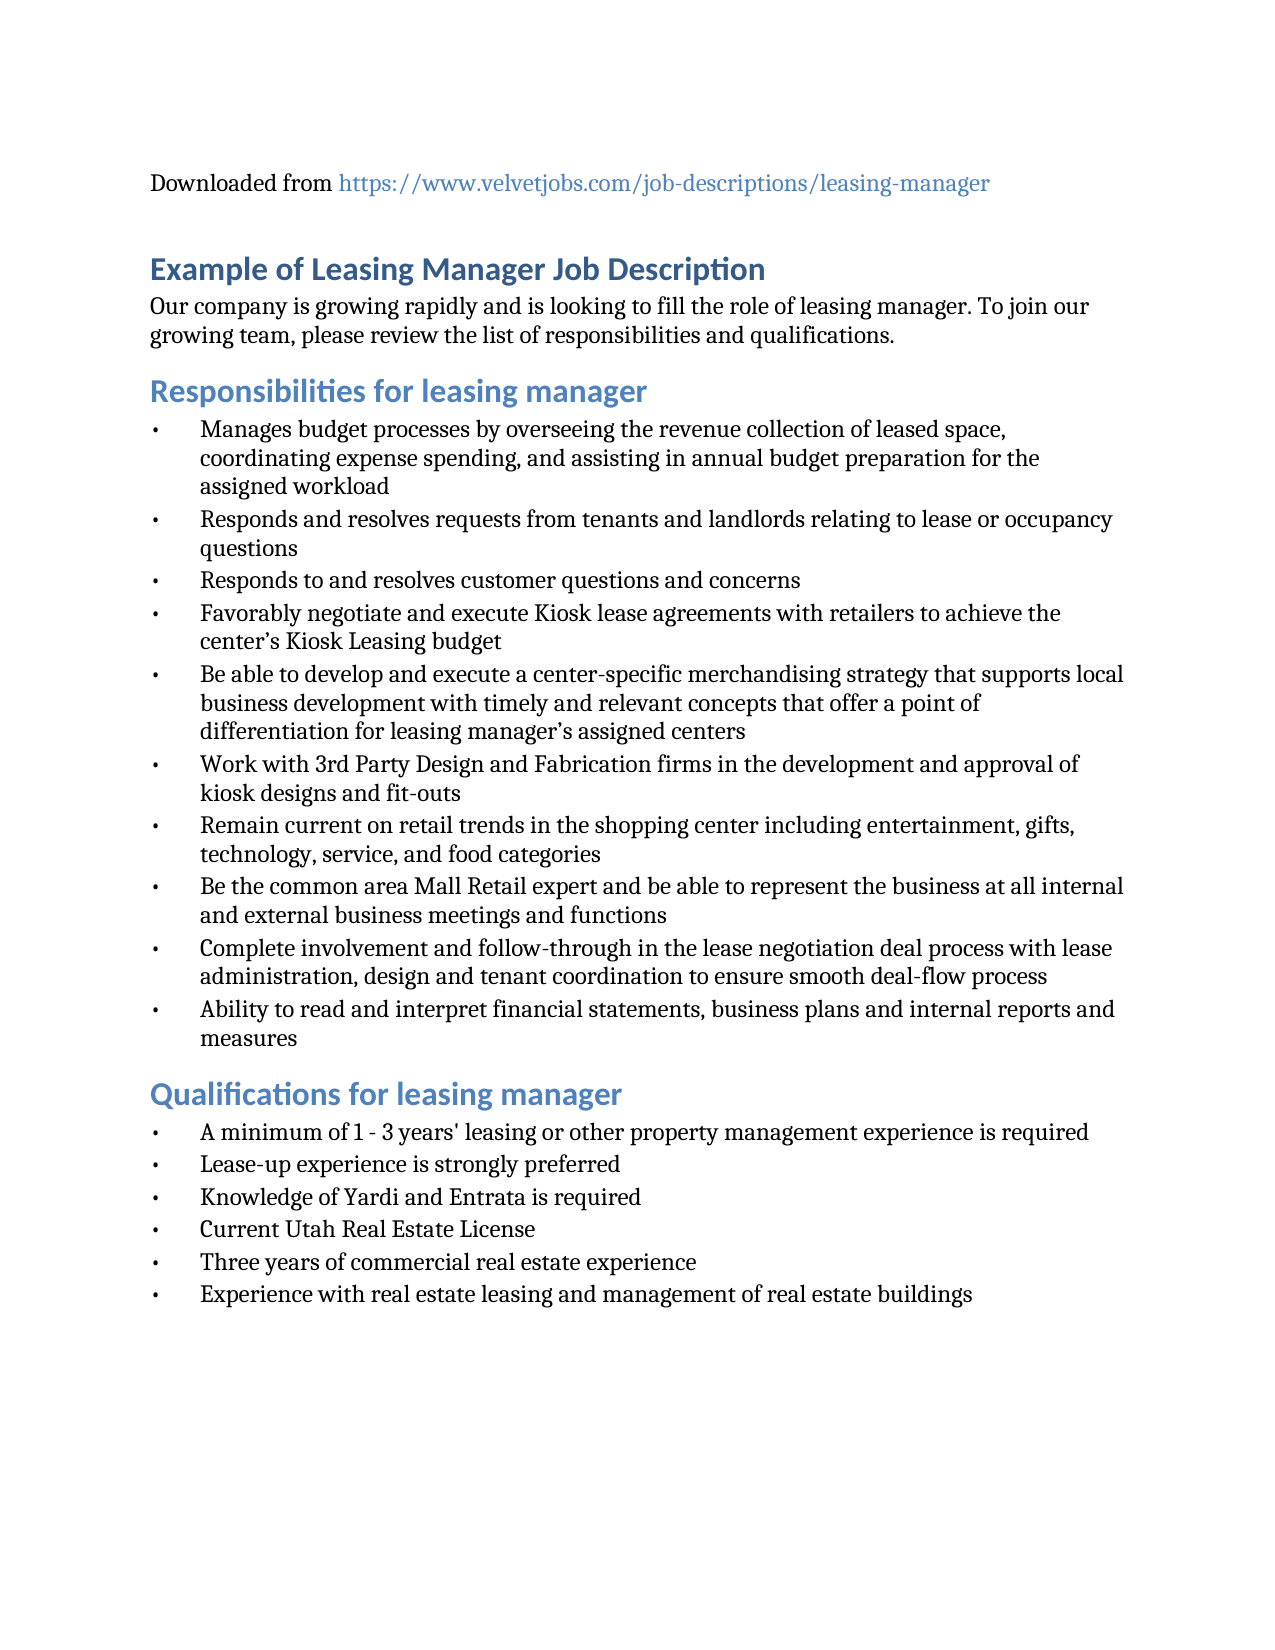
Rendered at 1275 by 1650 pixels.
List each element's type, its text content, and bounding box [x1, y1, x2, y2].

list A minimum of 1 - 3 years' leasing or other property management experience is required [150, 1118, 1125, 1146]
subtitle Qualifications for leasing manager [150, 1073, 1125, 1114]
list Favorably negotiate and execute Kiosk lease agreements with retailers to achieve the center’s Kiosk Leasing budget [150, 598, 1125, 656]
list Responds to and resolves customer questions and concerns [150, 566, 1125, 595]
list Manages budget processes by overseeing the revenue collection of leased space, coordinating expense spending, and assisting in annual budget preparation for the assigned workload [150, 415, 1125, 501]
list Remain current on retail trends in the shopping center including entertainment, gifts, technology, service, and food categories [150, 811, 1125, 868]
text Downloaded from https://www.velvetjobs.com/job-descriptions/leasing-manager [150, 169, 1125, 197]
list Current Utah Real Estate License [150, 1215, 1125, 1244]
list Work with 3rd Party Design and Fabrication firms in the development and approval of kiosk designs and fit-outs [150, 750, 1125, 807]
list Three years of commercial real estate experience [150, 1248, 1125, 1276]
list Be the common area Mall Retail expert and be able to represent the business at all internal and external business meetings and functions [150, 872, 1125, 930]
subtitle Example of Leasing Manager Job Description [150, 247, 1125, 288]
list Ability to read and interpret financial statements, business plans and internal reports and measures [150, 995, 1125, 1052]
list Lease-up experience is strongly preferred [150, 1150, 1125, 1179]
list Experience with real estate leasing and management of real estate buildings [150, 1280, 1125, 1309]
text Our company is growing rapidly and is looking to fill the role of leasing manager. To join our growing team, please review the list of responsibilities and qualifications. [150, 292, 1125, 349]
list Complete involvement and follow-through in the lease negotiation deal process with lease administration, design and tenant coordination to ensure smooth deal-flow process [150, 933, 1125, 991]
list Be able to develop and execute a center-specific merchandising strategy that supports local business development with timely and relevant concepts that offer a point of differentiation for leasing manager’s assigned centers [150, 660, 1125, 746]
list Responds and resolves requests from tenants and landlords relating to lease or occupancy questions [150, 505, 1125, 562]
subtitle Responsibilities for leasing manager [150, 370, 1125, 411]
list Knowledge of Yardi and Entrata is required [150, 1183, 1125, 1211]
